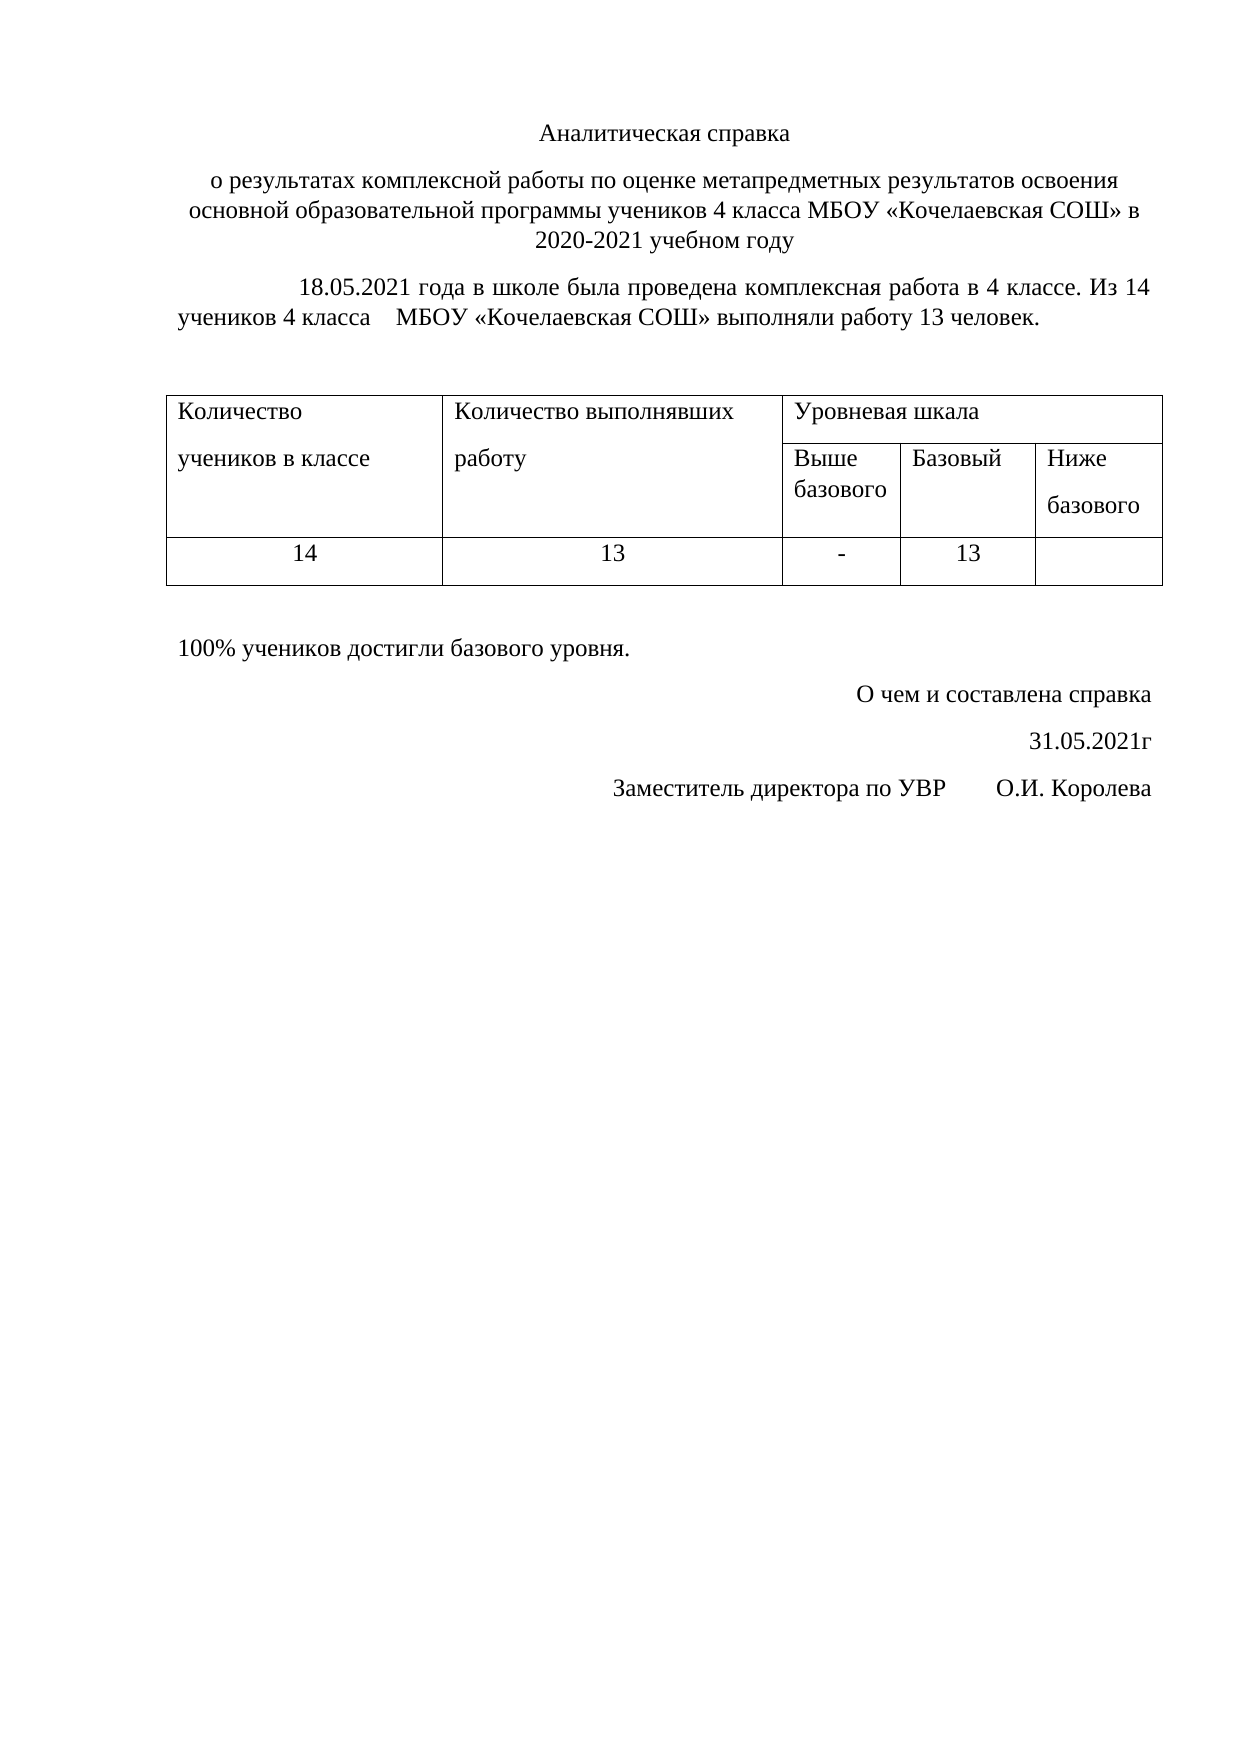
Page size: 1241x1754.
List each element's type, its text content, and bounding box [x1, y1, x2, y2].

table_cell 13 [443, 538, 782, 585]
table_cell 14 [167, 538, 442, 585]
table_cell Выше базового [783, 444, 900, 537]
text 100% учеников достигли базового уровня. [177, 633, 1152, 661]
table_header Уровневая шкала [783, 396, 1162, 442]
table_cell Ниже базового [1036, 444, 1162, 537]
text О чем и составлена справка [177, 679, 1152, 708]
text 18.05.2021 года в школе была проведена комплексная работа в 4 классе. Из 14 учеников 4 класса МБОУ «Кочелаевская СОШ» выполняли работу 13 человек. [177, 272, 1152, 331]
table_cell 13 [901, 538, 1035, 585]
text 31.05.2021г [177, 726, 1152, 755]
table_cell - [783, 538, 900, 585]
text о результатах комплексной работы по оценке метапредметных результатов освоения основной образовательной программы учеников 4 класса МБОУ «Кочелаевская СОШ» в 2020-2021 учебном году [177, 165, 1152, 254]
text Заместитель директора по УВР О.И. Королева [177, 773, 1152, 802]
table_cell [1036, 538, 1162, 585]
text Аналитическая справка [177, 118, 1152, 147]
table_cell Базовый [901, 444, 1035, 537]
table_header Количество выполнявших работу [443, 396, 782, 537]
table_header Количество учеников в классе [167, 396, 442, 537]
